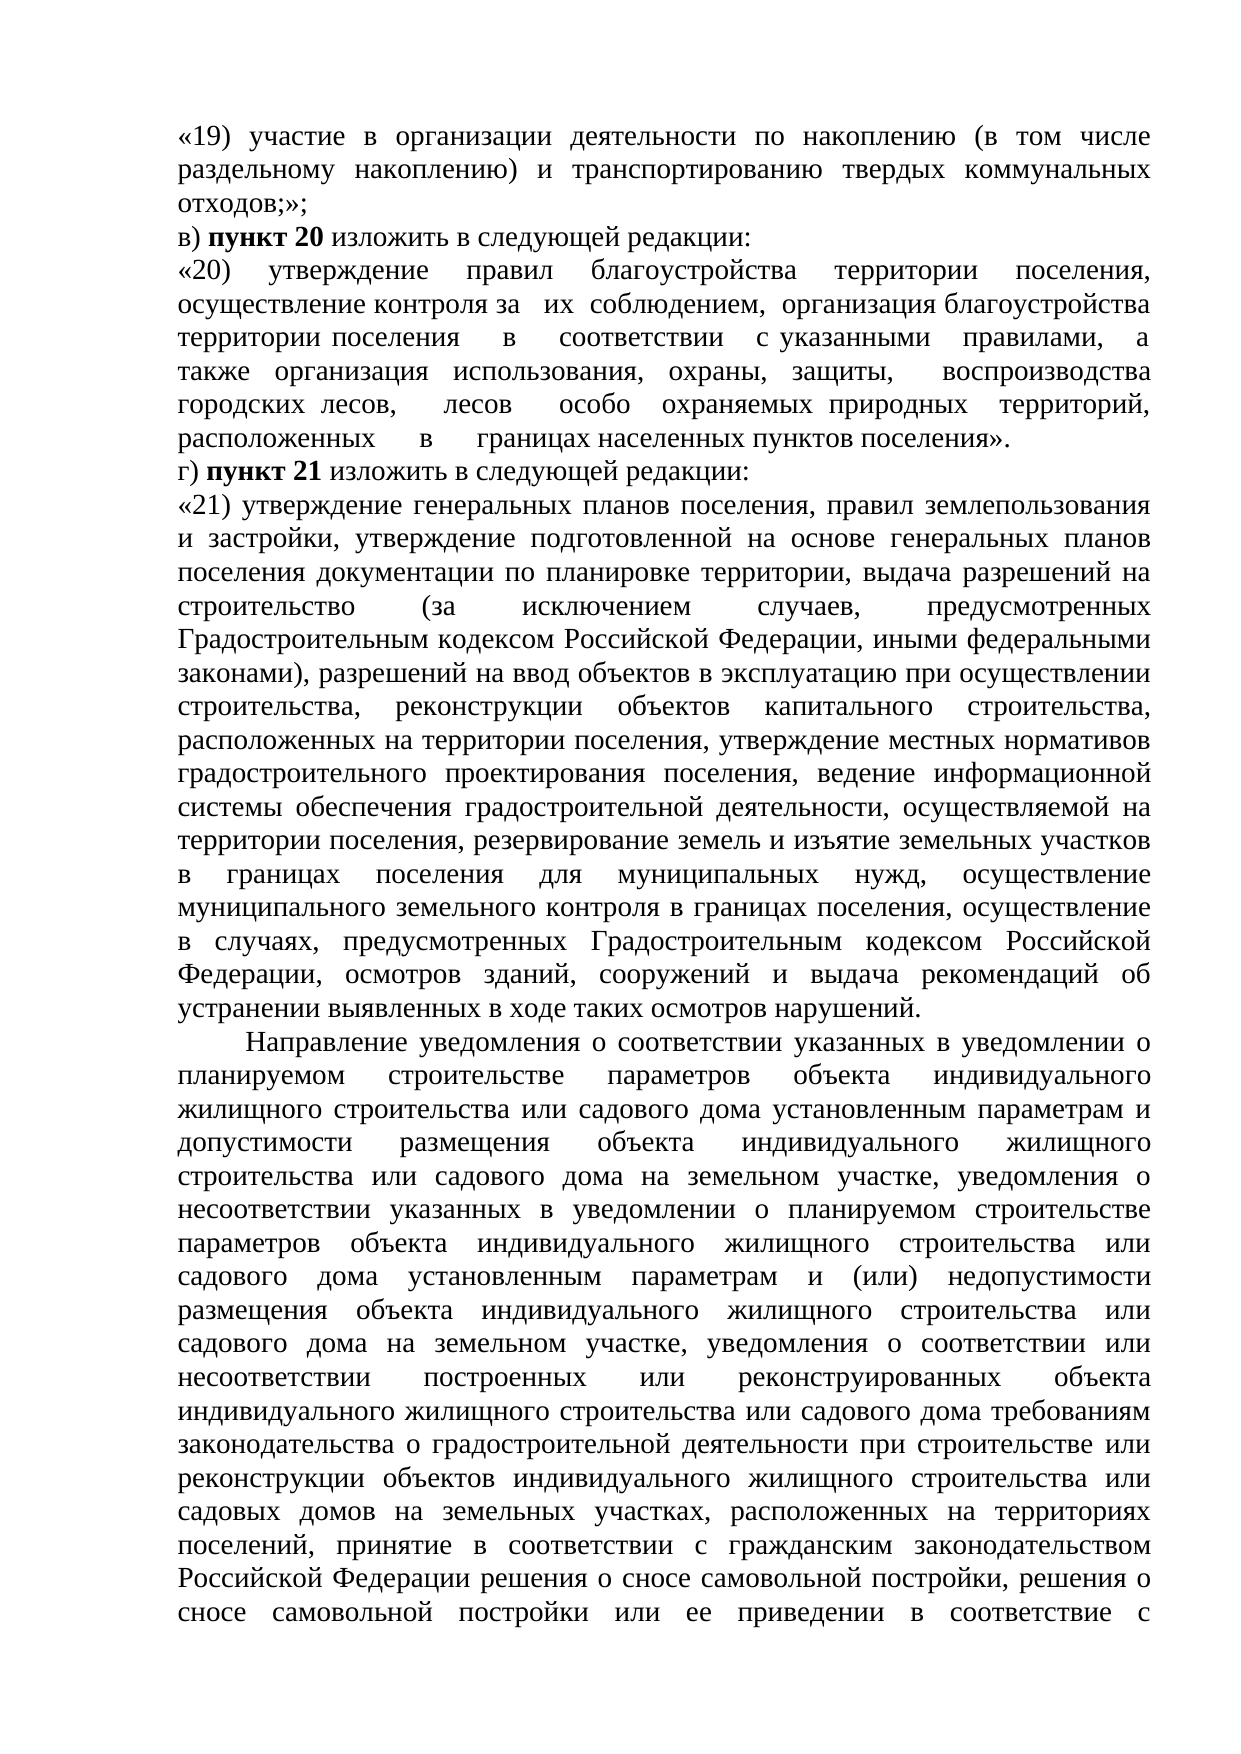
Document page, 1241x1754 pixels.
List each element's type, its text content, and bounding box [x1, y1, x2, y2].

text г) пункт 21 изложить в следующей редакции: [177, 453, 1152, 487]
text «21) утверждение генеральных планов поселения, правил землепользования и застройки, утверждение подготовленной на основе генеральных планов поселения документации по планировке территории, выдача разрешений на строительство (за исключением случаев, предусмотренных Градостроительным кодексом Российской Федерации, иными федеральными законами), разрешений на ввод объектов в эксплуатацию при осуществлении строительства, реконструкции объектов капитального строительства, расположенных на территории поселения, утверждение местных нормативов градостроительного проектирования поселения, ведение информационной системы обеспечения градостроительной деятельности, осуществляемой на территории поселения, резервирование земель и изъятие земельных участков в границах поселения для муниципальных нужд, осуществление муниципального земельного контроля в границах поселения, осуществление в случаях, предусмотренных Градостроительным кодексом Российской Федерации, осмотров зданий, сооружений и выдача рекомендаций об устранении выявленных в ходе таких осмотров нарушений. [177, 487, 1152, 1024]
text «19) участие в организации деятельности по накоплению (в том числе раздельному накоплению) и транспортированию твердых коммунальных отходов;»; [177, 118, 1152, 219]
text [177, 1024, 1152, 1627]
text «20) утверждение правил благоустройства территории поселения, осуществление контроля за их соблюдением, организация благоустройства территории поселения в соответствии с указанными правилами, а также организация использования, охраны, защиты, воспроизводства городских лесов, лесов особо охраняемых природных территорий, расположенных в границах населенных пунктов поселения». [177, 252, 1152, 453]
text в) пункт 20 изложить в следующей редакции: [177, 219, 1152, 252]
